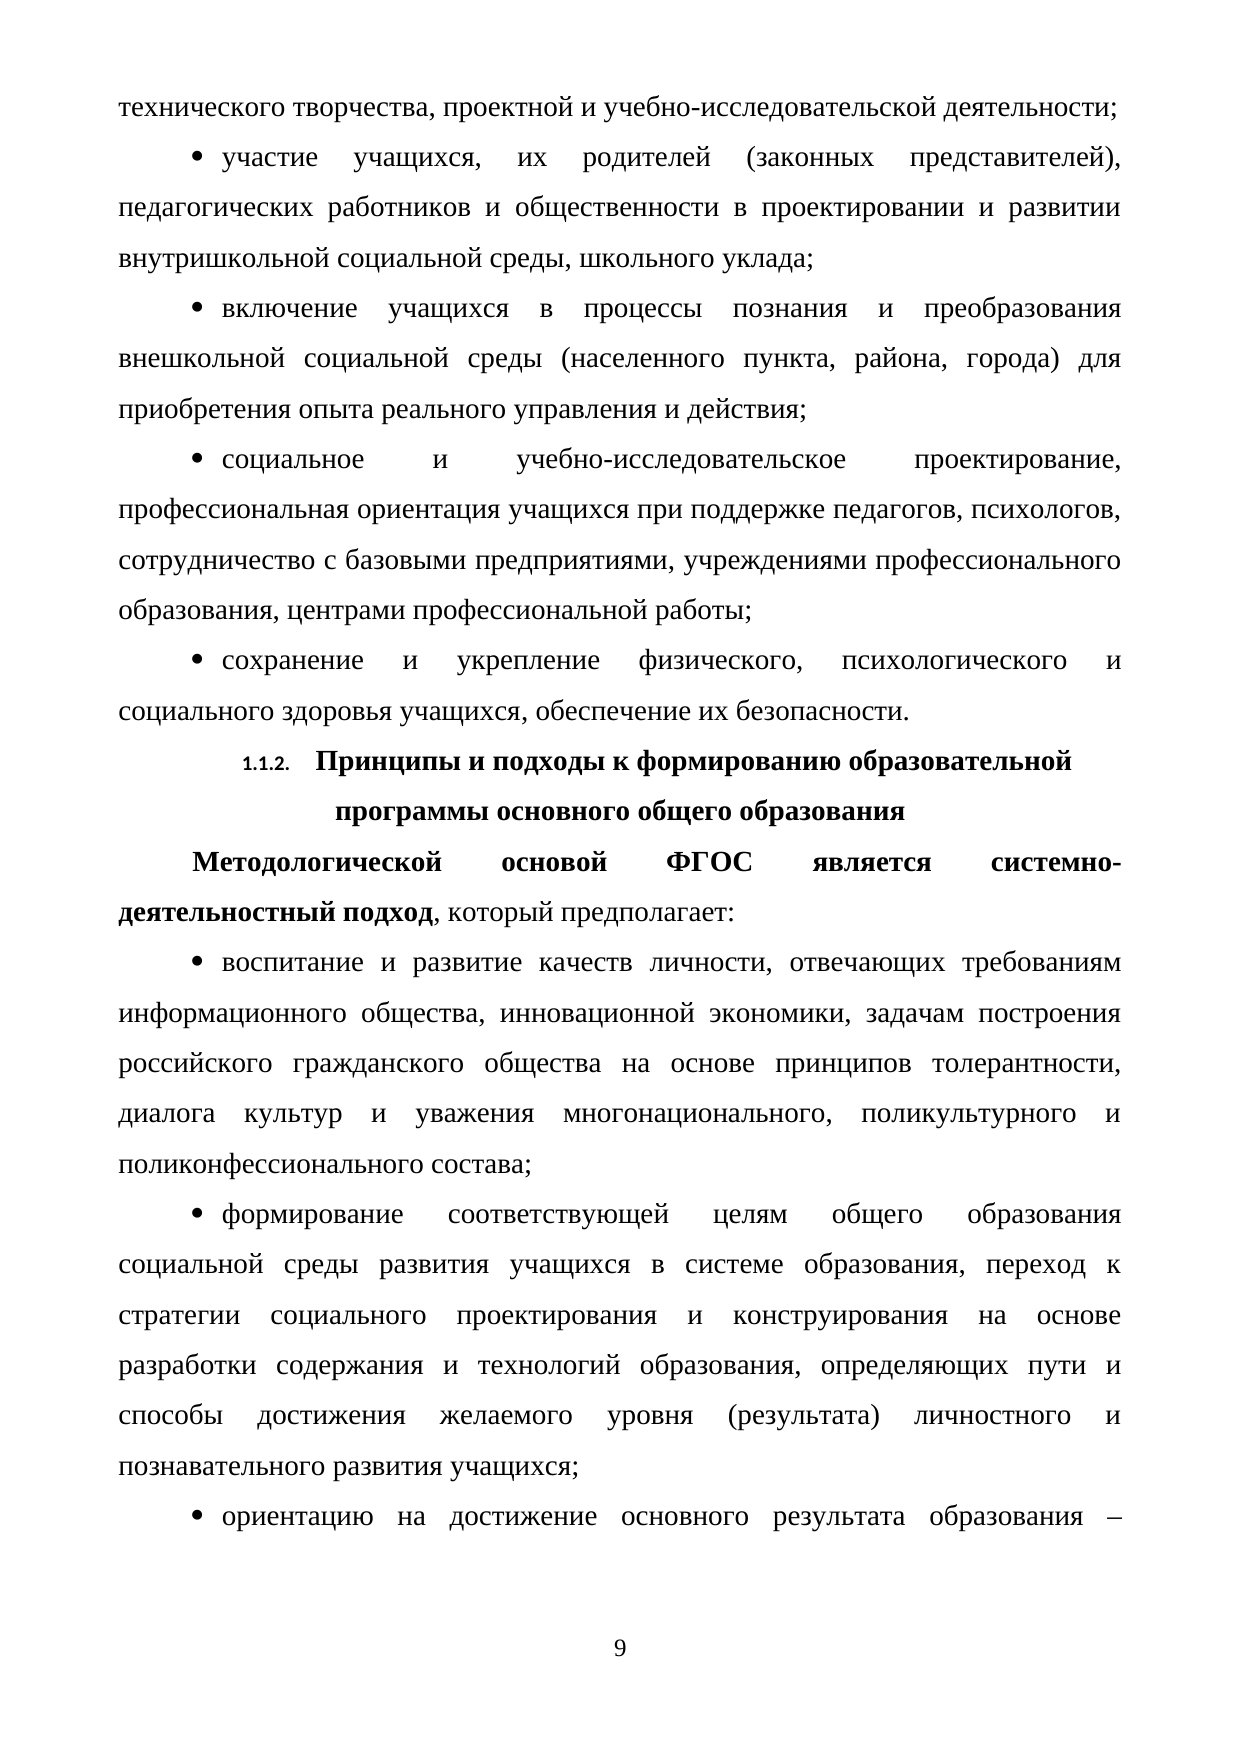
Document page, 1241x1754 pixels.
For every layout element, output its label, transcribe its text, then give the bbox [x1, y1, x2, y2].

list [118, 89, 1122, 122]
subtitle Принципы и подходы к формированию образовательной программы основного общего образования [118, 743, 1122, 827]
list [118, 1498, 1122, 1532]
list включение учащихся в процессы познания и преобразования внешкольной социальной среды (населенного пункта, района, города) для приобретения опыта реального управления и действия; [118, 290, 1122, 424]
list формирование соответствующей целям общего образования социальной среды развития учащихся в системе образования, переход к стратегии социального проектирования и конструирования на основе разработки содержания и технологий образования, определяющих пути и способы достижения желаемого уровня (результата) личностного и познавательного развития учащихся; [118, 1196, 1122, 1481]
text Методологической основой ФГОС является системно-деятельностный подход, который предполагает: [118, 844, 1122, 928]
list социальное и учебно-исследовательское проектирование, профессиональная ориентация учащихся при поддержке педагогов, психологов, сотрудничество с базовыми предприятиями, учреждениями профессионального образования, центрами профессиональной работы; [118, 441, 1122, 626]
list участие учащихся, их родителей (законных представителей), педагогических работников и общественности в проектировании и развитии внутришкольной социальной среды, школьного уклада; [118, 139, 1122, 273]
list сохранение и укрепление физического, психологического и социального здоровья учащихся, обеспечение их безопасности. [118, 642, 1122, 726]
list воспитание и развитие качеств личности, отвечающих требованиям информационного общества, инновационной экономики, задачам построения российского гражданского общества на основе принципов толерантности, диалога культур и уважения многонационального, поликультурного и поликонфессионального состава; [118, 944, 1122, 1179]
